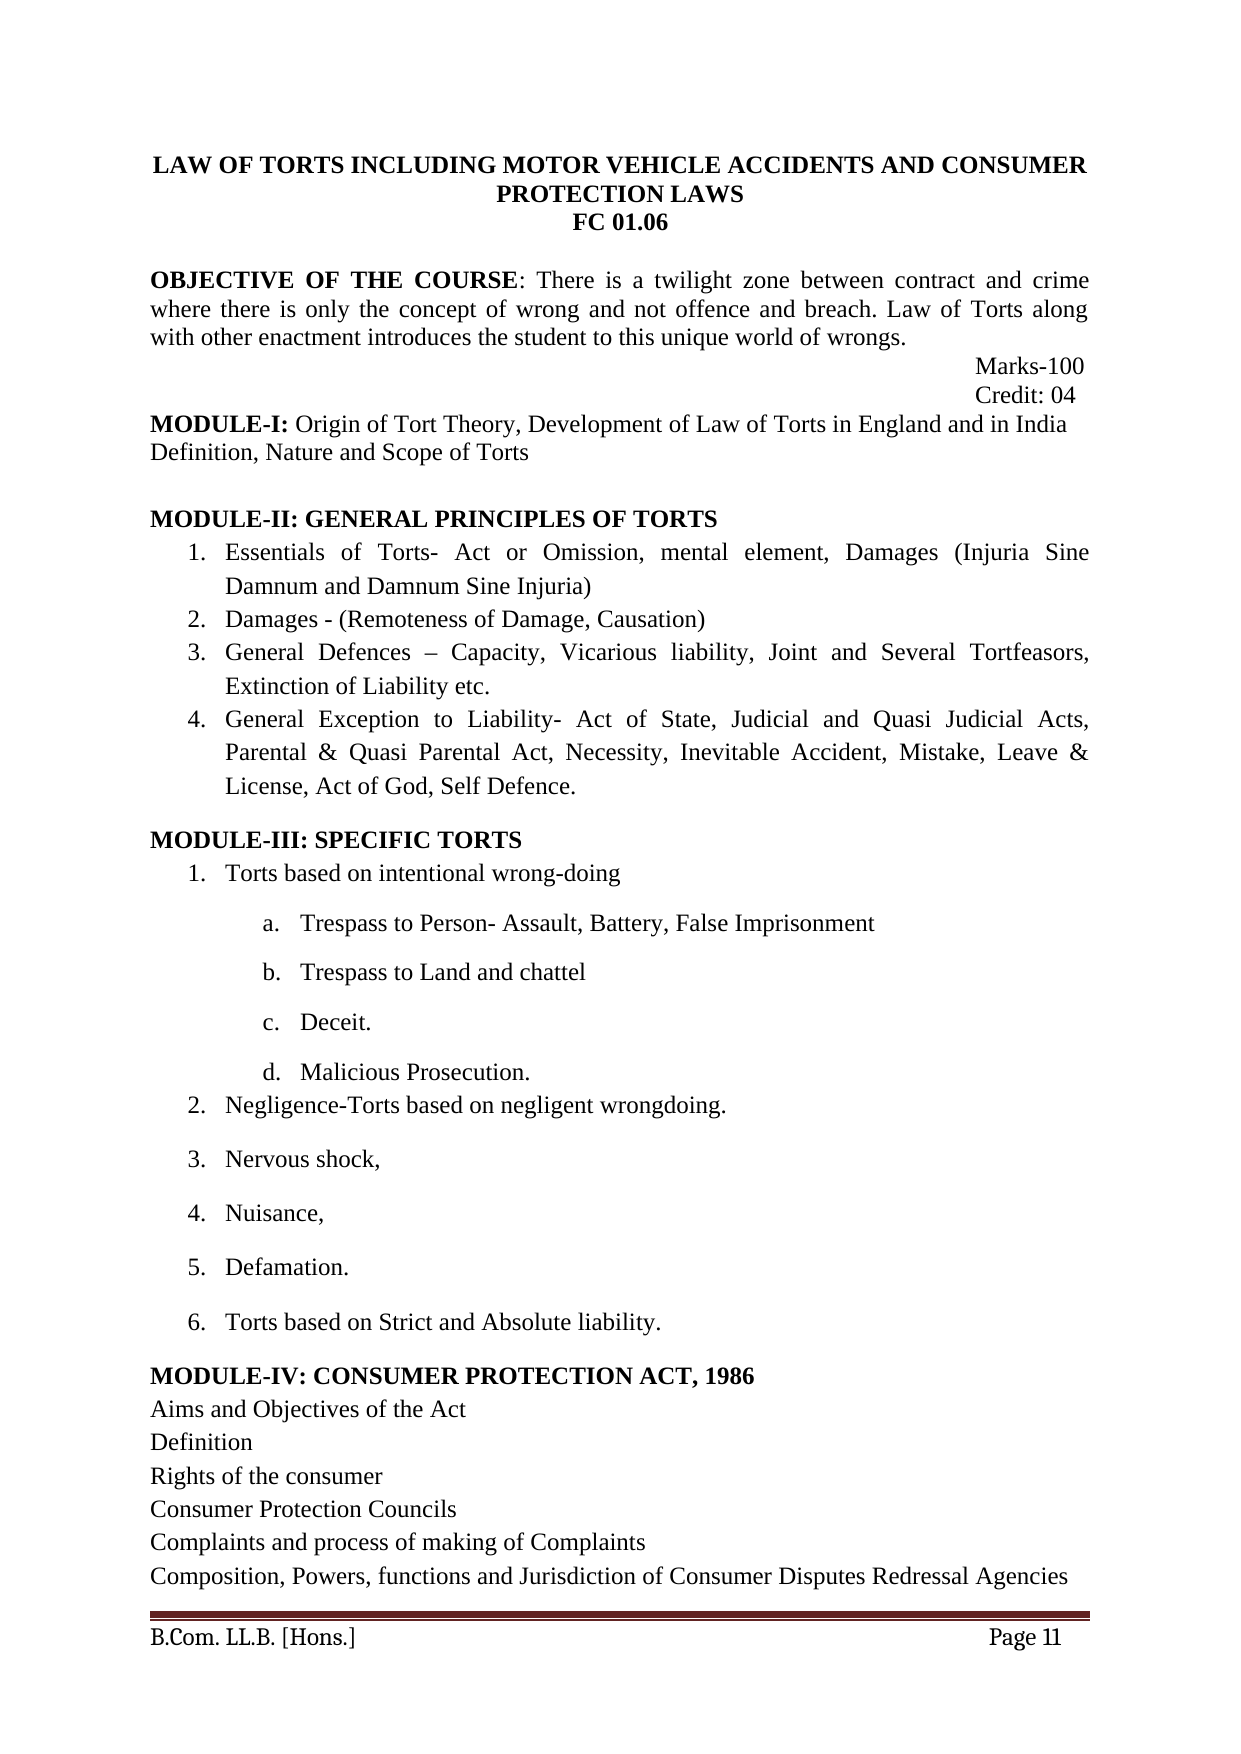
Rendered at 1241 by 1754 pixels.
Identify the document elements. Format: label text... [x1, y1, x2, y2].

text MODULE-IV: CONSUMER PROTECTION ACT, 1986 [150, 1356, 1090, 1389]
text Consumer Protection Councils [150, 1489, 1090, 1523]
text Aims and Objectives of the Act [150, 1389, 1090, 1423]
text OBJECTIVE OF THE COURSE: There is a twilight zone between contract and crime where there is only the concept of wrong and not offence and breach. Law of Torts along with other enactment introduces the student to this unique world of wrongs. [150, 265, 1090, 351]
list Deceit. [262, 1007, 1090, 1036]
list General Exception to Liability- Act of State, Judicial and Quasi Judicial Acts, Parental & Quasi Parental Act, Necessity, Inevitable Accident, Mistake, Leave & License, Act of God, Self Defence. [187, 699, 1090, 799]
list Defamation. [187, 1248, 1090, 1281]
text Definition [150, 1423, 1090, 1456]
text MODULE-I: Origin of Tort Theory, Development of Law of Torts in England and in India [150, 409, 1090, 437]
text Rights of the consumer [150, 1456, 1090, 1489]
text MODULE-II: GENERAL PRINCIPLES OF TORTS [150, 499, 1090, 533]
list Malicious Prosecution. [262, 1057, 1090, 1085]
text LAW OF TORTS INCLUDING MOTOR VEHICLE ACCIDENTS AND CONSUMER PROTECTION LAWS [150, 150, 1090, 207]
text FC 01.06 [150, 207, 1090, 236]
list Trespass to Person- Assault, Battery, False Imprisonment [262, 908, 1090, 937]
text Credit: 04 [900, 380, 1090, 409]
list Torts based on Strict and Absolute liability. [187, 1302, 1090, 1335]
list Nervous shock, [187, 1139, 1090, 1173]
list General Defences – Capacity, Vicarious liability, Joint and Several Tortfeasors, Extinction of Liability etc. [187, 633, 1090, 699]
text Complaints and process of making of Complaints [150, 1523, 1090, 1556]
text Marks-100 [675, 351, 1090, 380]
list Negligence-Torts based on negligent wrongdoing. [187, 1085, 1090, 1119]
text Definition, Nature and Scope of Torts [150, 437, 1090, 466]
list Essentials of Torts- Act or Omission, mental element, Damages (Injuria Sine Damnum and Damnum Sine Injuria) [187, 533, 1090, 599]
list Trespass to Land and chattel [262, 957, 1090, 986]
text Composition, Powers, functions and Jurisdiction of Consumer Disputes Redressal Agencies [150, 1556, 1090, 1589]
text MODULE-III: SPECIFIC TORTS [150, 820, 1090, 854]
list Damages - (Remoteness of Damage, Causation) [187, 599, 1090, 633]
list Nuisance, [187, 1194, 1090, 1227]
list Torts based on intentional wrong-doing [187, 854, 1090, 887]
